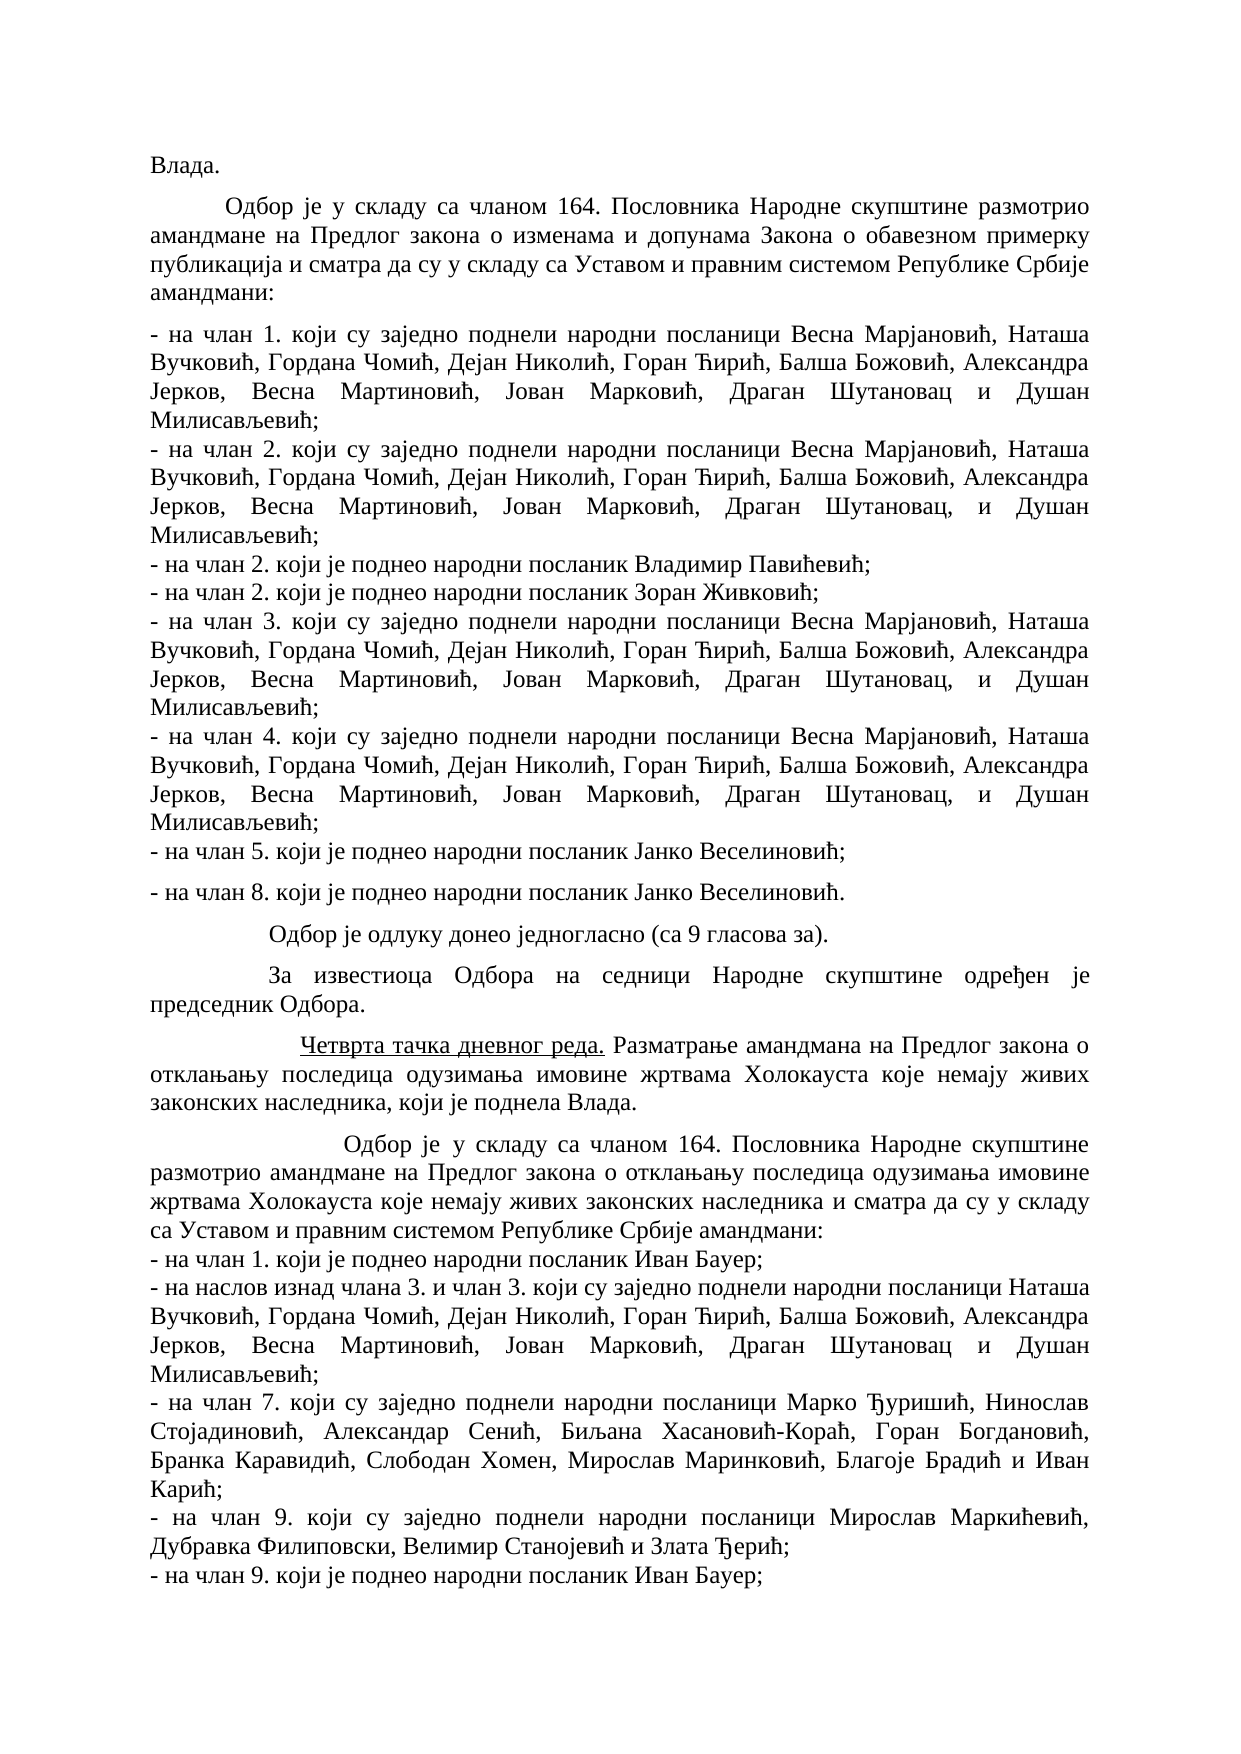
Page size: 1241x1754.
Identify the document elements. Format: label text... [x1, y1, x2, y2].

text - на члан 2. који су заједно поднели народни посланици Весна Марјановић, Наташа Вучковић, Гордана Чомић, Дејан Николић, Горан Ћирић, Балша Божовић, Александра Јерков, Весна Мартиновић, Јован Марковић, Драган Шутановац, и Душан Милисављевић; [150, 434, 1090, 549]
text Одбор је у складу са чланом 164. Пословника Народне скупштине размотрио амандмане на Предлог закона o изменама и допунама Закона о обавезном примерку публикација и сматра да су у складу са Уставом и правним системом Републике Србије амандмани: [150, 191, 1090, 306]
text - на наслов изнад члана 3. и члан 3. који су заједно поднели народни посланици Наташа Вучковић, Гордана Чомић, Дејан Николић, Горан Ћирић, Балша Божовић, Александра Јерков, Весна Мартиновић, Јован Марковић, Драган Шутановац и Душан Милисављевић; [150, 1272, 1090, 1387]
text Одбор је одлуку донео једногласно (са 9 гласова за). [150, 919, 1090, 947]
text - на члан 2. који је поднео народни посланик Зоран Живковић; [150, 577, 1090, 606]
text Четврта тачка дневног реда. Разматрање амандмана на Предлог закона о отклањању последица одузимања имовине жртвама Холокауста које немају живих законских наследника, који је поднела Влада. [150, 1030, 1090, 1116]
text - на члан 3. који су заједно поднели народни посланици Весна Марјановић, Наташа Вучковић, Гордана Чомић, Дејан Николић, Горан Ћирић, Балша Божовић, Александра Јерков, Весна Мартиновић, Јован Марковић, Драган Шутановац, и Душан Милисављевић; [150, 606, 1090, 721]
text - на члан 1. који је поднео народни посланик Иван Бауер; [150, 1244, 1090, 1272]
text - на члан 8. који је поднео народни посланик Јанко Веселиновић. [150, 877, 1090, 906]
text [150, 150, 1090, 179]
text - на члан 4. који су заједно поднели народни посланици Весна Марјановић, Наташа Вучковић, Гордана Чомић, Дејан Николић, Горан Ћирић, Балша Божовић, Александра Јерков, Весна Мартиновић, Јован Марковић, Драган Шутановац, и Душан Милисављевић; [150, 721, 1090, 836]
text - на члан 5. који је поднео народни посланик Јанко Веселиновић; [150, 836, 1090, 865]
text Одбор је у складу са чланом 164. Пословника Народне скупштине размотрио амандмане на Предлог закона o отклањању последица одузимања имовине жртвама Холокауста које немају живих законских наследника и сматра да су у складу са Уставом и правним системом Републике Србије амандмани: [150, 1129, 1090, 1244]
text - на члан 9. који је поднео народни посланик Иван Бауер; [150, 1560, 1090, 1589]
text - на члан 9. који су заједно поднели народни посланици Мирослав Маркићевић, Дубравка Филиповски, Велимир Станојевић и Злата Ђерић; [150, 1502, 1090, 1560]
text - на члан 2. који је поднео народни посланик Владимир Павићевић; [150, 549, 1090, 577]
text - на члан 7. који су заједно поднели народни посланици Марко Ђуришић, Нинослав Стојадиновић, Александар Сенић, Биљана Хасановић-Кораћ, Горан Богдановић, Бранка Каравидић, Слободан Хомен, Мирослав Маринковић, Благоје Брадић и Иван Карић; [150, 1387, 1090, 1502]
text За известиоца Одбора на седници Народне скупштине одређен је председник Одбора. [150, 960, 1090, 1017]
text - на члан 1. који су заједно поднели народни посланици Весна Марјановић, Наташа Вучковић, Гордана Чомић, Дејан Николић, Горан Ћирић, Балша Божовић, Александра Јерков, Весна Мартиновић, Јован Марковић, Драган Шутановац и Душан Милисављевић; [150, 319, 1090, 434]
